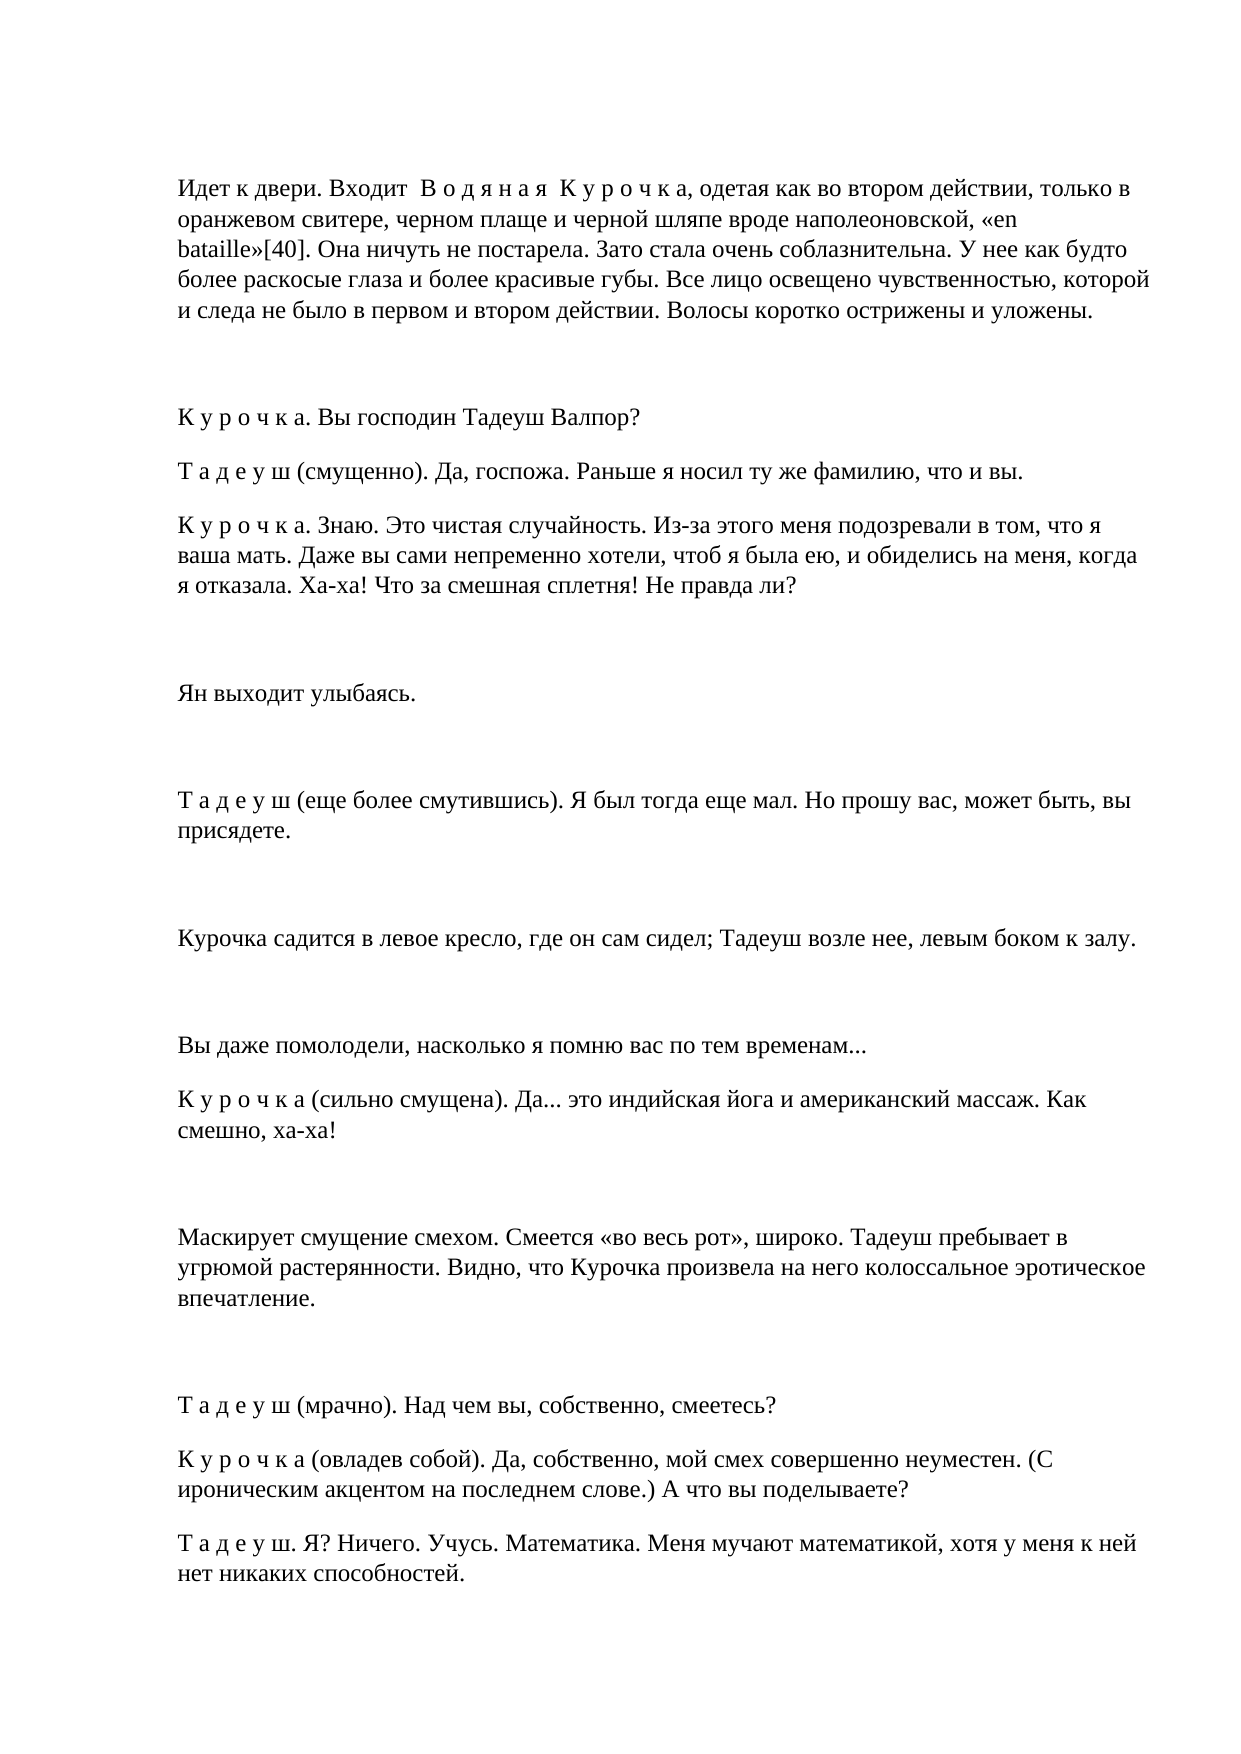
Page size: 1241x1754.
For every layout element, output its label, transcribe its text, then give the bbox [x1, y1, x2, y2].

text К у р о ч к а (овладев собой). Да, собственно, мой смех совершенно неуместен. (С ироническим акцентом на последнем слове.) А что вы поделываете? [177, 1442, 1152, 1503]
text К у р о ч к а. Знаю. Это чистая случайность. Из-за этого меня подозревали в том, что я ваша мать. Даже вы сами непременно хотели, чтоб я была ею, и обиделись на меня, когда я отказала. Ха-ха! Что за смешная сплетня! Не правда ли? [177, 508, 1152, 599]
text Курочка садится в левое кресло, где он сам сидел; Тадеуш возле нее, левым боком к залу. [177, 922, 1152, 952]
text Т а д е у ш (мрачно). Над чем вы, собственно, смеетесь? [177, 1389, 1152, 1419]
text Т а д е у ш (смущенно). Да, госпожа. Раньше я носил ту же фамилию, что и вы. [177, 454, 1152, 485]
text К у р о ч к а. Вы господин Тадеуш Валпор? [177, 401, 1152, 431]
text Вы даже помолодели, насколько я помню вас по тем временам... [177, 1029, 1152, 1059]
text Идет к двери. Входит В о д я н а я К у р о ч к а, одетая как во втором действии, только в оранжевом свитере, черном плаще и черной шляпе вроде наполеоновской, «en bataille»[40]. Она ничуть не постарела. Зато стала очень соблазнительна. У нее как будто более раскосые глаза и более красивые губы. Все лицо освещено чувственностью, которой и следа не было в первом и втором действии. Волосы коротко острижены и уложены. [177, 172, 1152, 323]
text Т а д е у ш (еще более смутившись). Я был тогда еще мал. Но прошу вас, может быть, вы присядете. [177, 784, 1152, 844]
text Т а д е у ш. Я? Ничего. Учусь. Математика. Меня мучают математикой, хотя у меня к ней нет никаких способностей. [177, 1527, 1152, 1587]
text К у р о ч к а (сильно смущена). Да... это индийская йога и американский массаж. Как смешно, ха-ха! [177, 1083, 1152, 1143]
text Ян выходит улыбаясь. [177, 676, 1152, 707]
text Маскирует смущение смехом. Смеется «во весь рот», широко. Тадеуш пребывает в угрюмой растерянности. Видно, что Курочка произвела на него колоссальное эротическое впечатление. [177, 1221, 1152, 1312]
